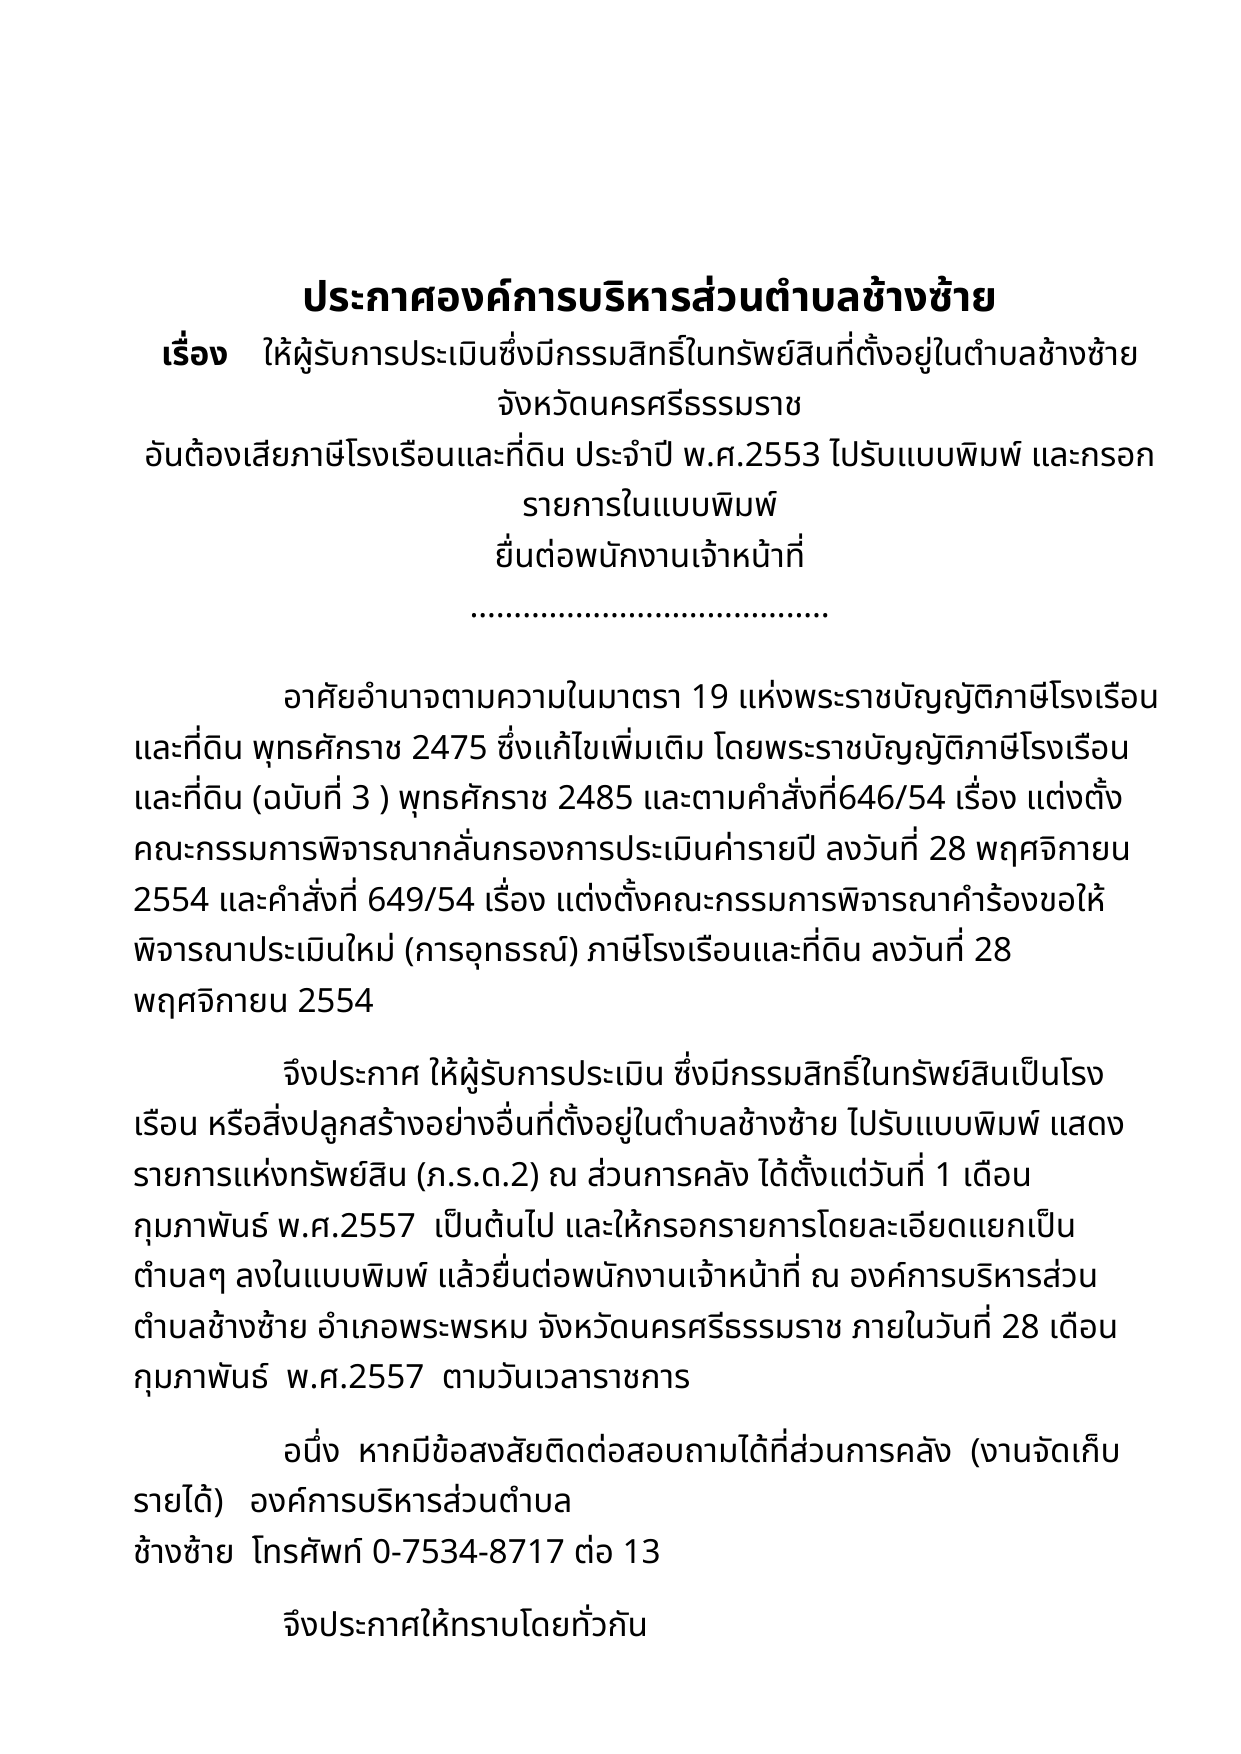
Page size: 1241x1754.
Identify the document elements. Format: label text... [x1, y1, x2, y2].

text ยื่นต่อพนักงานเจ้าหน้าที่ [133, 532, 1167, 582]
text อนึ่ง หากมีข้อสงสัยติดต่อสอบถามได้ที่ส่วนการคลัง (งานจัดเก็บรายได้) องค์การบริหารส่วนตำบล [133, 1426, 1167, 1528]
text จึงประกาศให้ทราบโดยทั่วกัน [133, 1601, 1167, 1651]
text จึงประกาศ ให้ผู้รับการประเมิน ซึ่งมีกรรมสิทธิ์ในทรัพย์สินเป็นโรงเรือน หรือสิ่งปลูกสร้างอย่างอื่นที่ตั้งอยู่ในตำบลช้างซ้าย ไปรับแบบพิมพ์ แสดงรายการแห่งทรัพย์สิน (ภ.ร.ด.2) ณ ส่วนการคลัง ได้ตั้งแต่วันที่ 1 เดือน กุมภาพันธ์ พ.ศ.2557 เป็นต้นไป และให้กรอกรายการโดยละเอียดแยกเป็นตำบลๆ ลงในแบบพิมพ์ แล้วยื่นต่อพนักงานเจ้าหน้าที่ ณ องค์การบริหารส่วนตำบลช้างซ้าย อำเภอพระพรหม จังหวัดนครศรีธรรมราช ภายในวันที่ 28 เดือนกุมภาพันธ์ พ.ศ.2557 ตามวันเวลาราชการ [133, 1050, 1167, 1404]
text อาศัยอำนาจตามความในมาตรา 19 แห่งพระราชบัญญัติภาษีโรงเรือนและที่ดิน พุทธศักราช 2475 ซึ่งแก้ไขเพิ่มเติม โดยพระราชบัญญัติภาษีโรงเรือนและที่ดิน (ฉบับที่ 3 ) พุทธศักราช 2485 และตามคำสั่งที่646/54 เรื่อง แต่งตั้งคณะกรรมการพิจารณากลั่นกรองการประเมินค่ารายปี ลงวันที่ 28 พฤศจิกายน 2554 และคำสั่งที่ 649/54 เรื่อง แต่งตั้งคณะกรรมการพิจารณาคำร้องขอให้พิจารณาประเมินใหม่ (การอุทธรณ์) ภาษีโรงเรือนและที่ดิน ลงวันที่ 28 พฤศจิกายน 2554 [133, 673, 1167, 1027]
text อันต้องเสียภาษีโรงเรือนและที่ดิน ประจำปี พ.ศ.2553 ไปรับแบบพิมพ์ และกรอกรายการในแบบพิมพ์ [133, 431, 1167, 532]
text เรื่อง ให้ผู้รับการประเมินซึ่งมีกรรมสิทธิ์ในทรัพย์สินที่ตั้งอยู่ในตำบลช้างซ้าย จังหวัดนครศรีธรรมราช [133, 330, 1167, 431]
text ………………………………….. [133, 582, 1167, 627]
subtitle ประกาศองค์การบริหารส่วนตำบลช้างซ้าย [133, 267, 1167, 330]
text ช้างซ้าย โทรศัพท์ 0-7534-8717 ต่อ 13 [133, 1528, 1167, 1578]
